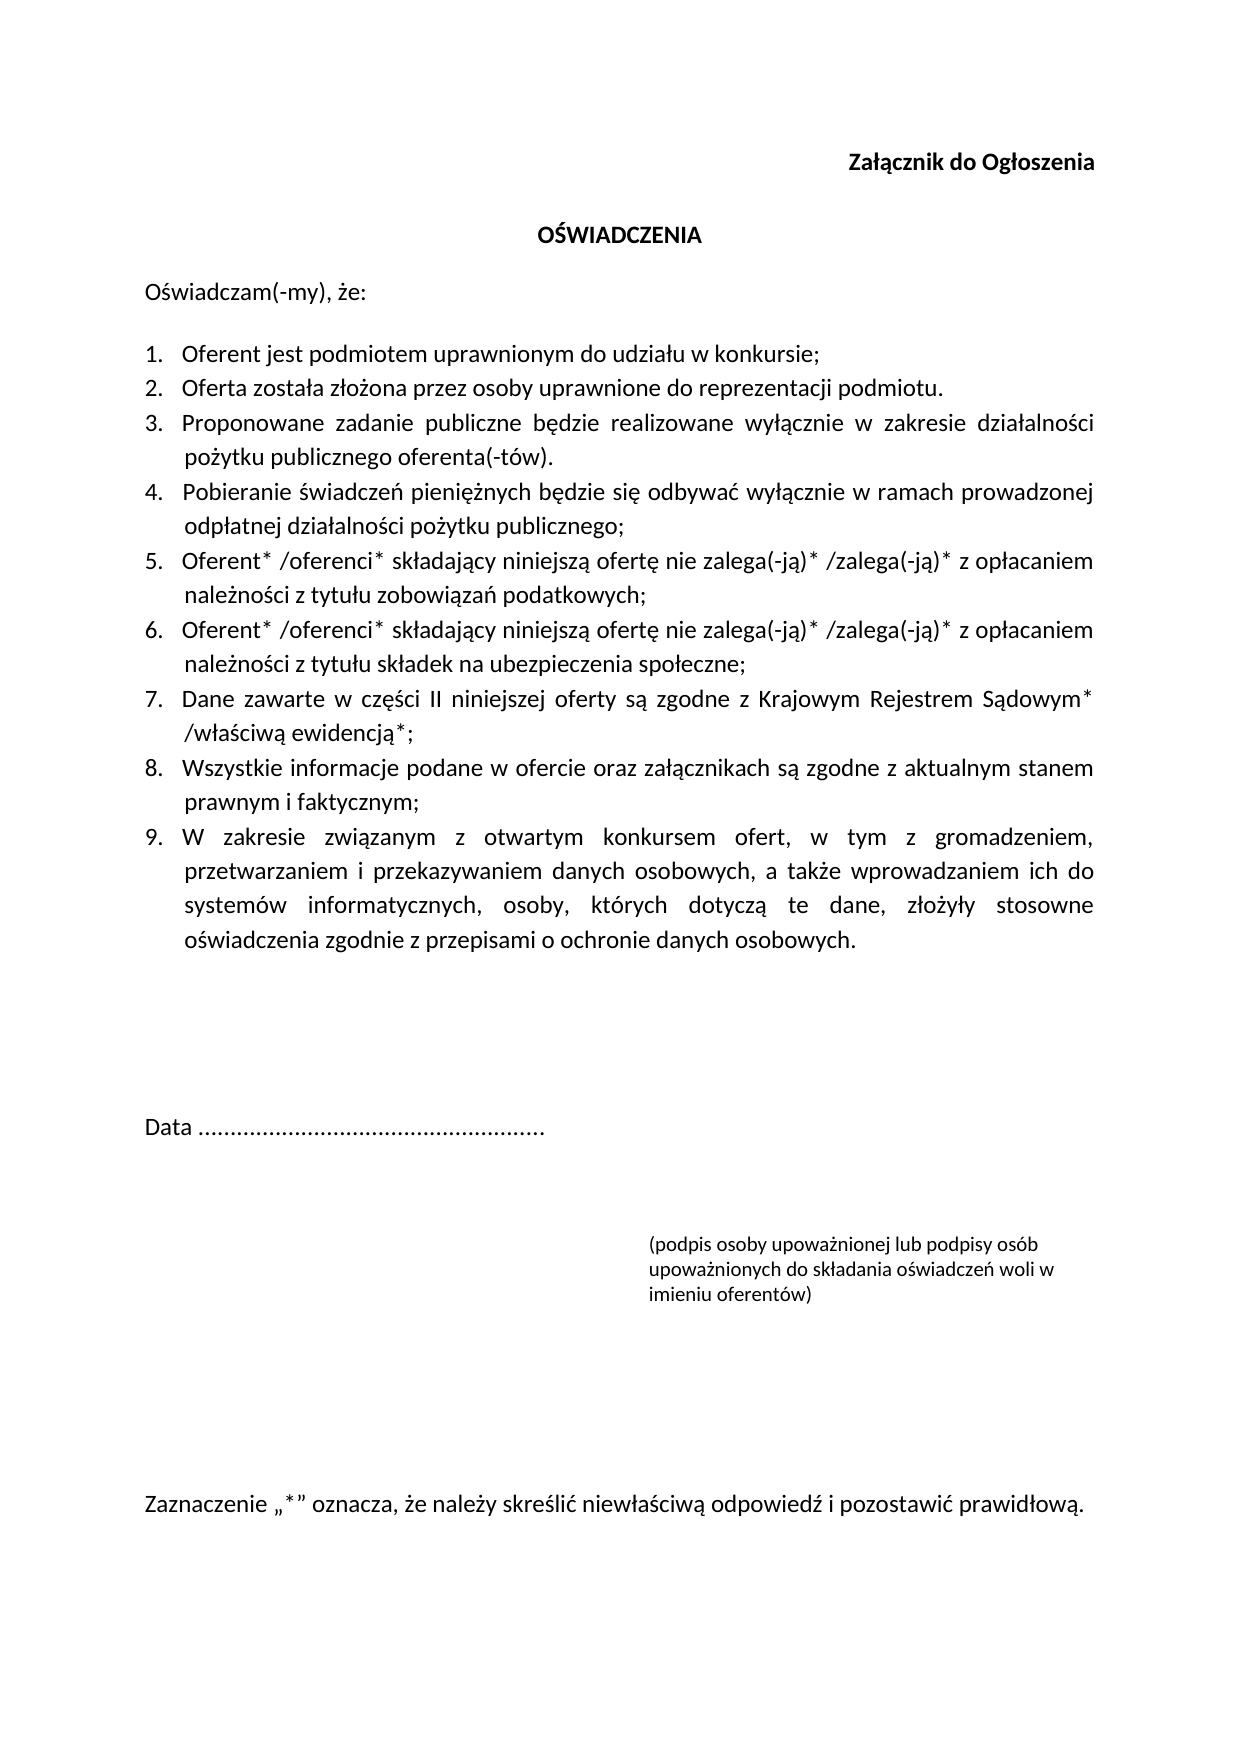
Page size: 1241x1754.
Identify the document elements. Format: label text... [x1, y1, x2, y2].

text Oświadczam(-my), że: [144, 276, 1095, 307]
list W zakresie związanym z otwartym konkursem ofert, w tym z gromadzeniem, przetwarzaniem i przekazywaniem danych osobowych, a także wprowadzaniem ich do systemów informatycznych, osoby, których dotyczą te dane, złożyły stosowne oświadczenia zgodnie z przepisami o ochronie danych osobowych. [144, 821, 1095, 954]
list Oferent* /oferenci* składający niniejszą ofertę nie zalega(-ją)* /zalega(-ją)* z opłacaniem należności z tytułu zobowiązań podatkowych; [144, 545, 1095, 610]
text Zaznaczenie „*” oznacza, że należy skreślić niewłaściwą odpowiedź i pozostawić prawidłową. [144, 1488, 1095, 1519]
list Pobieranie świadczeń pieniężnych będzie się odbywać wyłącznie w ramach prowadzonej odpłatnej działalności pożytku publicznego; [144, 476, 1095, 541]
list Proponowane zadanie publiczne będzie realizowane wyłącznie w zakresie działalności pożytku publicznego oferenta(-tów). [144, 407, 1095, 472]
text Data [144, 1111, 1095, 1141]
text OŚWIADCZENIA [144, 219, 1095, 249]
list Dane zawarte w części II niniejszej oferty są zgodne z Krajowym Rejestrem Sądowym* /właściwą ewidencją*; [144, 683, 1095, 748]
list Wszystkie informacje podane w ofercie oraz załącznikach są zgodne z aktualnym stanem prawnym i faktycznym; [144, 752, 1095, 817]
list Oferta została złożona przez osoby uprawnione do reprezentacji podmiotu. [144, 372, 1095, 403]
list Oferent* /oferenci* składający niniejszą ofertę nie zalega(-ją)* /zalega(-ją)* z opłacaniem należności z tytułu składek na ubezpieczenia społeczne; [144, 614, 1095, 679]
text (podpis osoby upoważnionej lub podpisy osób upoważnionych do składania oświadczeń woli w imieniu oferentów) [649, 1231, 1095, 1307]
list Oferent jest podmiotem uprawnionym do udziału w konkursie; [144, 338, 1095, 368]
text Załącznik do Ogłoszenia [144, 147, 1095, 177]
